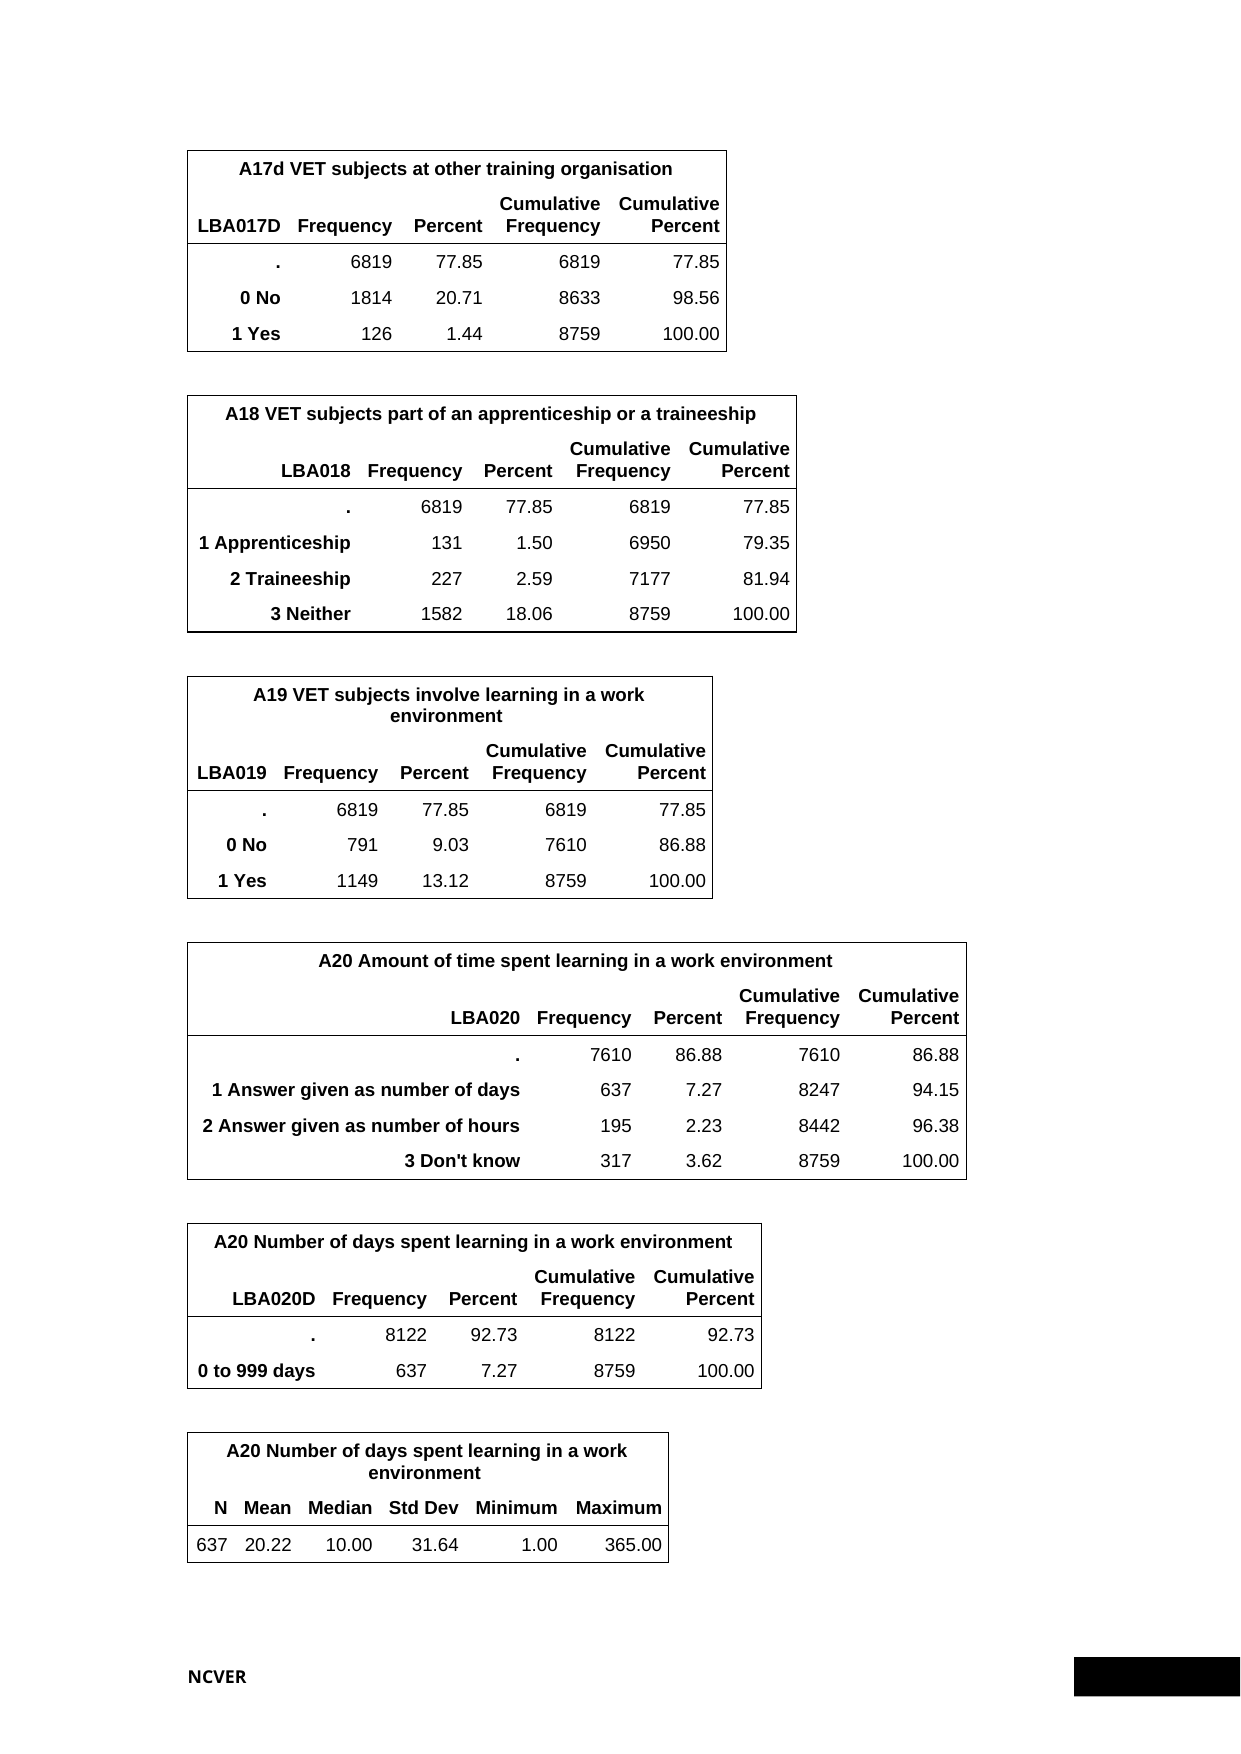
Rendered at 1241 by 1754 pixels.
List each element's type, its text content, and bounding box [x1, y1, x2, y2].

table_cell 227 [358, 560, 469, 596]
table_cell 8759 [729, 1143, 847, 1178]
table_cell 7610 [476, 827, 593, 862]
table_cell . [188, 791, 274, 827]
table_cell Mean [234, 1490, 298, 1525]
table_cell Cumulative Frequency [560, 431, 677, 488]
table_cell 2.59 [469, 560, 559, 596]
table_header A20 Amount of time spent learning in a work environment [188, 943, 966, 978]
table_cell 77.85 [385, 791, 476, 827]
table_cell 1149 [274, 863, 385, 898]
table_cell 98.56 [608, 280, 726, 315]
table_cell Minimum [465, 1490, 564, 1525]
table_cell Percent [385, 733, 476, 790]
table_cell 8122 [323, 1317, 434, 1352]
table_cell LBA020 [188, 978, 527, 1035]
table_cell Percent [639, 978, 729, 1035]
table_cell 1.44 [399, 315, 489, 351]
table_cell 6819 [560, 489, 677, 525]
table_cell 18.06 [469, 596, 559, 631]
table_cell Percent [399, 186, 489, 243]
table_cell 131 [358, 525, 469, 560]
table_header A18 VET subjects part of an apprenticeship or a traineeship [188, 396, 796, 431]
table_cell 637 [527, 1072, 638, 1107]
table_cell 0 No [188, 827, 274, 862]
table_cell 7.27 [639, 1072, 729, 1107]
table_cell 100.00 [678, 596, 796, 631]
table_cell 31.64 [379, 1526, 465, 1562]
table_cell 7610 [729, 1036, 847, 1072]
table_cell 6819 [358, 489, 469, 525]
table_cell Percent [469, 431, 559, 488]
table_cell 1.50 [469, 525, 559, 560]
table_cell 637 [323, 1353, 434, 1388]
table_cell Cumulative Percent [608, 186, 726, 243]
table_cell N [188, 1490, 234, 1525]
table_cell 2 Traineeship [188, 560, 358, 596]
table_cell 20.71 [399, 280, 489, 315]
table_cell Cumulative Percent [678, 431, 796, 488]
table_cell . [188, 489, 358, 525]
table_cell Frequency [358, 431, 469, 488]
table_cell 0 to 999 days [188, 1353, 322, 1388]
table_cell 7610 [527, 1036, 638, 1072]
table_cell Cumulative Frequency [490, 186, 607, 243]
table_cell 8247 [729, 1072, 847, 1107]
table_cell 1.00 [465, 1526, 564, 1562]
table_cell 8122 [524, 1317, 642, 1352]
table_cell 365.00 [565, 1526, 668, 1562]
table_cell LBA018 [188, 431, 358, 488]
table_cell 8759 [524, 1353, 642, 1388]
table_cell 10.00 [298, 1526, 379, 1562]
table_cell 79.35 [678, 525, 796, 560]
table_cell Frequency [274, 733, 385, 790]
table_cell 96.38 [847, 1108, 966, 1143]
table_cell 2.23 [639, 1108, 729, 1143]
table_cell . [188, 1317, 322, 1352]
table_header A20 Number of days spent learning in a work environment [188, 1433, 668, 1490]
table_cell 86.88 [594, 827, 712, 862]
table_cell 0 No [188, 280, 287, 315]
table_cell 1 Apprenticeship [188, 525, 358, 560]
table_cell 86.88 [847, 1036, 966, 1072]
table_cell 100.00 [847, 1143, 966, 1178]
table_cell 317 [527, 1143, 638, 1178]
table_cell 77.85 [469, 489, 559, 525]
table_cell 20.22 [234, 1526, 298, 1562]
table_cell 1 Yes [188, 315, 287, 351]
table_cell 86.88 [639, 1036, 729, 1072]
table_cell Percent [434, 1259, 524, 1316]
table_cell 7177 [560, 560, 677, 596]
table_cell 195 [527, 1108, 638, 1143]
table_cell 81.94 [678, 560, 796, 596]
table_cell 77.85 [678, 489, 796, 525]
table_cell Median [298, 1490, 379, 1525]
table_cell 92.73 [434, 1317, 524, 1352]
table_cell 77.85 [399, 244, 489, 280]
table_cell 6819 [490, 244, 607, 280]
table_cell 791 [274, 827, 385, 862]
table_cell Std Dev [379, 1490, 465, 1525]
table_cell Maximum [565, 1490, 668, 1525]
table_cell Frequency [288, 186, 399, 243]
table_cell 100.00 [642, 1353, 761, 1388]
table_cell 8633 [490, 280, 607, 315]
table_cell 6819 [288, 244, 399, 280]
table_cell Cumulative Percent [594, 733, 712, 790]
table_cell Frequency [323, 1259, 434, 1316]
table_cell 77.85 [608, 244, 726, 280]
table_cell 7.27 [434, 1353, 524, 1388]
table_cell 637 [188, 1526, 234, 1562]
table_cell . [188, 1036, 527, 1072]
table_cell 6819 [476, 791, 593, 827]
table_header A19 VET subjects involve learning in a work environment [188, 677, 712, 733]
table_cell 8759 [560, 596, 677, 631]
table_cell 1814 [288, 280, 399, 315]
table_cell 94.15 [847, 1072, 966, 1107]
table_cell 13.12 [385, 863, 476, 898]
table_cell 100.00 [594, 863, 712, 898]
table_header A17d VET subjects at other training organisation [188, 151, 726, 186]
table_cell 3 Neither [188, 596, 358, 631]
table_cell 3.62 [639, 1143, 729, 1178]
table_cell 92.73 [642, 1317, 761, 1352]
table_cell Cumulative Frequency [524, 1259, 642, 1316]
table_cell Cumulative Percent [642, 1259, 761, 1316]
table_cell 8442 [729, 1108, 847, 1143]
table_cell 9.03 [385, 827, 476, 862]
table_cell 77.85 [594, 791, 712, 827]
table_cell 126 [288, 315, 399, 351]
table_cell 8759 [490, 315, 607, 351]
table_cell LBA017D [188, 186, 287, 243]
table_header A20 Number of days spent learning in a work environment [188, 1224, 761, 1259]
table_cell 8759 [476, 863, 593, 898]
table_cell 1582 [358, 596, 469, 631]
table_cell LBA019 [188, 733, 274, 790]
table_cell 3 Don't know [188, 1143, 527, 1178]
table_cell 1 Yes [188, 863, 274, 898]
table_cell Cumulative Frequency [729, 978, 847, 1035]
table_cell 2 Answer given as number of hours [188, 1108, 527, 1143]
table_cell Cumulative Frequency [476, 733, 593, 790]
table_cell 6950 [560, 525, 677, 560]
table_cell 6819 [274, 791, 385, 827]
table_cell . [188, 244, 287, 280]
table_cell LBA020D [188, 1259, 322, 1316]
table_cell Frequency [527, 978, 638, 1035]
table_cell 1 Answer given as number of days [188, 1072, 527, 1107]
table_cell 100.00 [608, 315, 726, 351]
table_cell Cumulative Percent [847, 978, 966, 1035]
